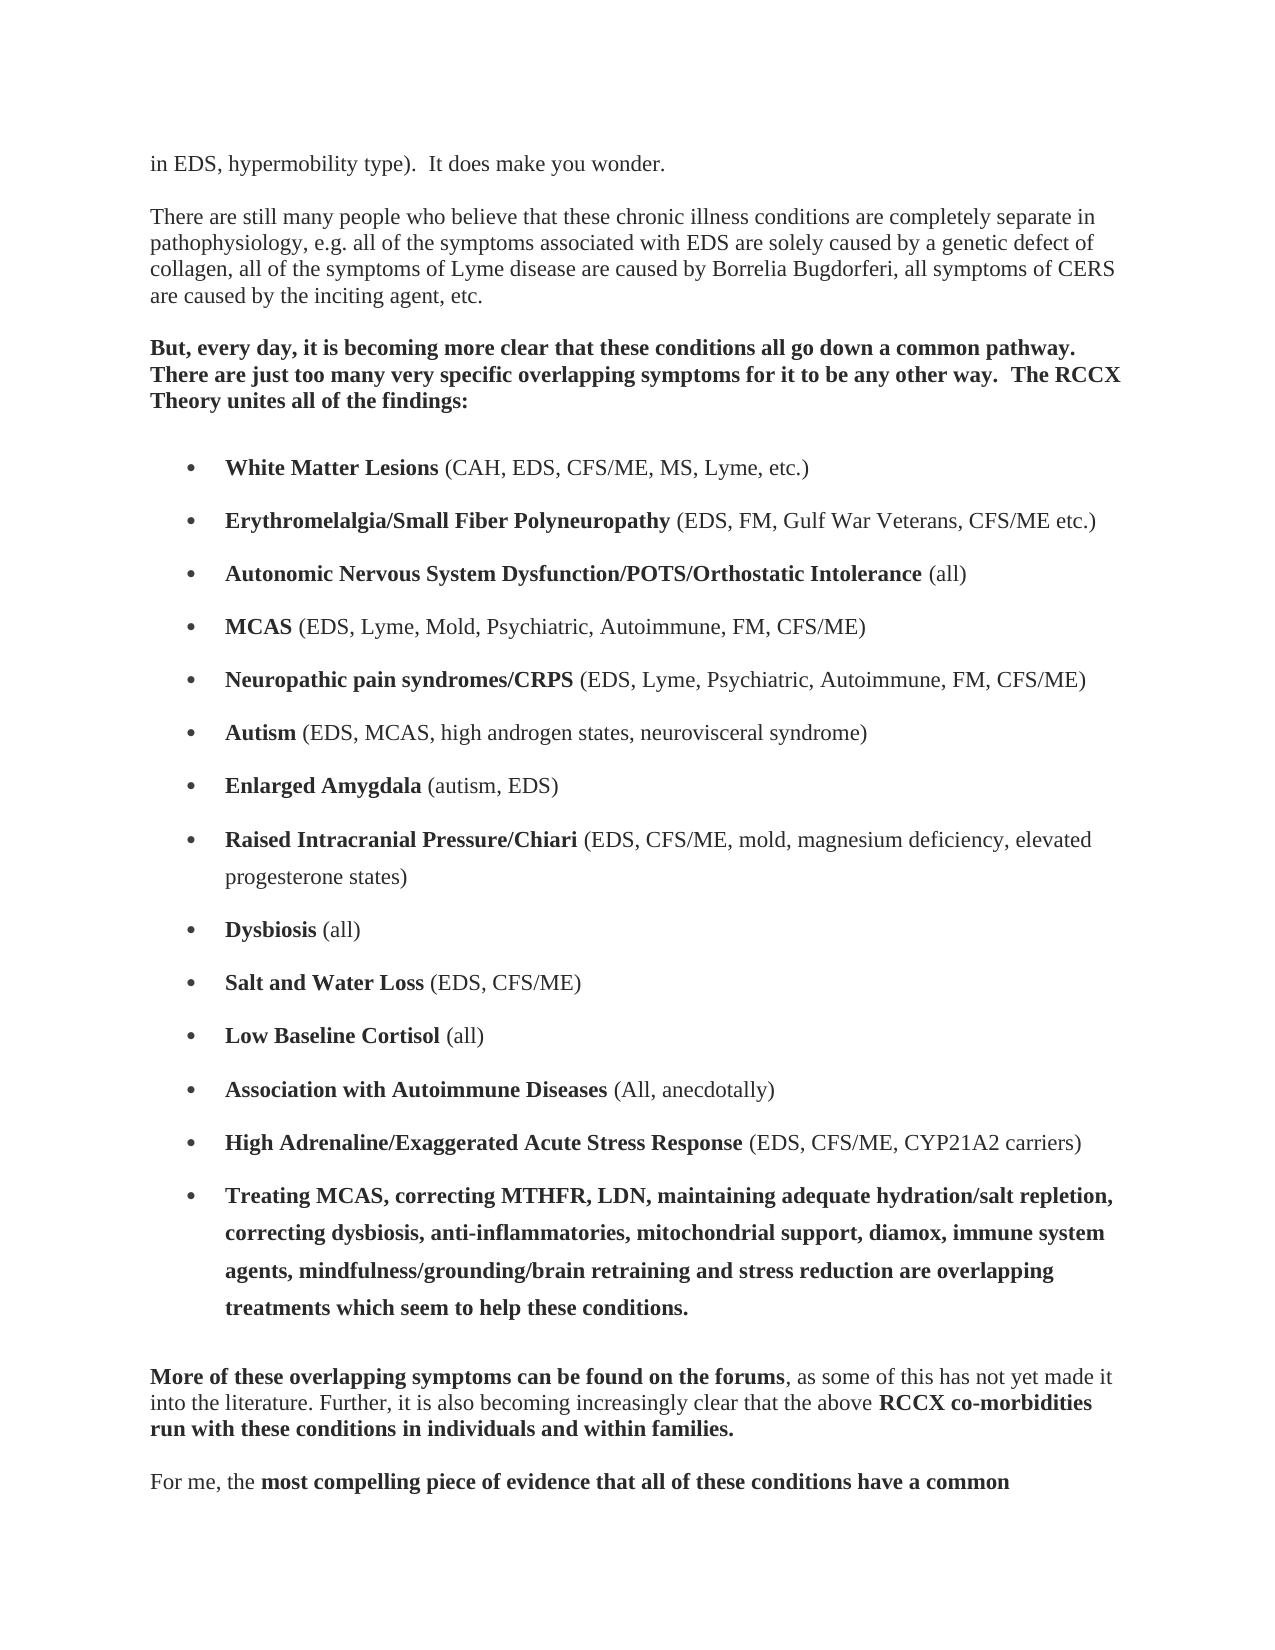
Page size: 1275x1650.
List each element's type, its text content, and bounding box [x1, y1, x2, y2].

list Autism (EDS, MCAS, high androgen states, neurovisceral syndrome) [187, 708, 1125, 746]
list Raised Intracranial Pressure/Chiari (EDS, CFS/ME, mold, magnesium deficiency, elevated progesterone states) [187, 814, 1125, 889]
list Treating MCAS, correcting MTHFR, LDN, maintaining adequate hydration/salt repletion, correcting dysbiosis, anti-inflammatories, mitochondrial support, diamox, immune system agents, mindfulness/grounding/brain retraining and stress reduction are overlapping treatments which seem to help these conditions. [187, 1171, 1125, 1321]
list Dysbiosis (all) [187, 905, 1125, 943]
list Salt and Water Loss (EDS, CFS/ME) [187, 958, 1125, 996]
list White Matter Lesions (CAH, EDS, CFS/ME, MS, Lyme, etc.) [187, 443, 1125, 480]
list Neuropathic pain syndromes/CRPS (EDS, Lyme, Psychiatric, Autoimmune, FM, CFS/ME) [187, 655, 1125, 693]
list Enlarged Amygdala (autism, EDS) [187, 761, 1125, 799]
list Low Baseline Cortisol (all) [187, 1011, 1125, 1049]
list High Adrenaline/Exaggerated Acute Stress Response (EDS, CFS/ME, CYP21A2 carriers) [187, 1118, 1125, 1155]
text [150, 1336, 1125, 1494]
list Autonomic Nervous System Dysfunction/POTS/Orthostatic Intolerance (all) [187, 549, 1125, 586]
list MCAS (EDS, Lyme, Mold, Psychiatric, Autoimmune, FM, CFS/ME) [187, 602, 1125, 639]
list Association with Autoimmune Diseases (All, anecdotally) [187, 1064, 1125, 1102]
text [150, 150, 1125, 413]
list Erythromelalgia/Small Fiber Polyneuropathy (EDS, FM, Gulf War Veterans, CFS/ME etc.) [187, 496, 1125, 533]
